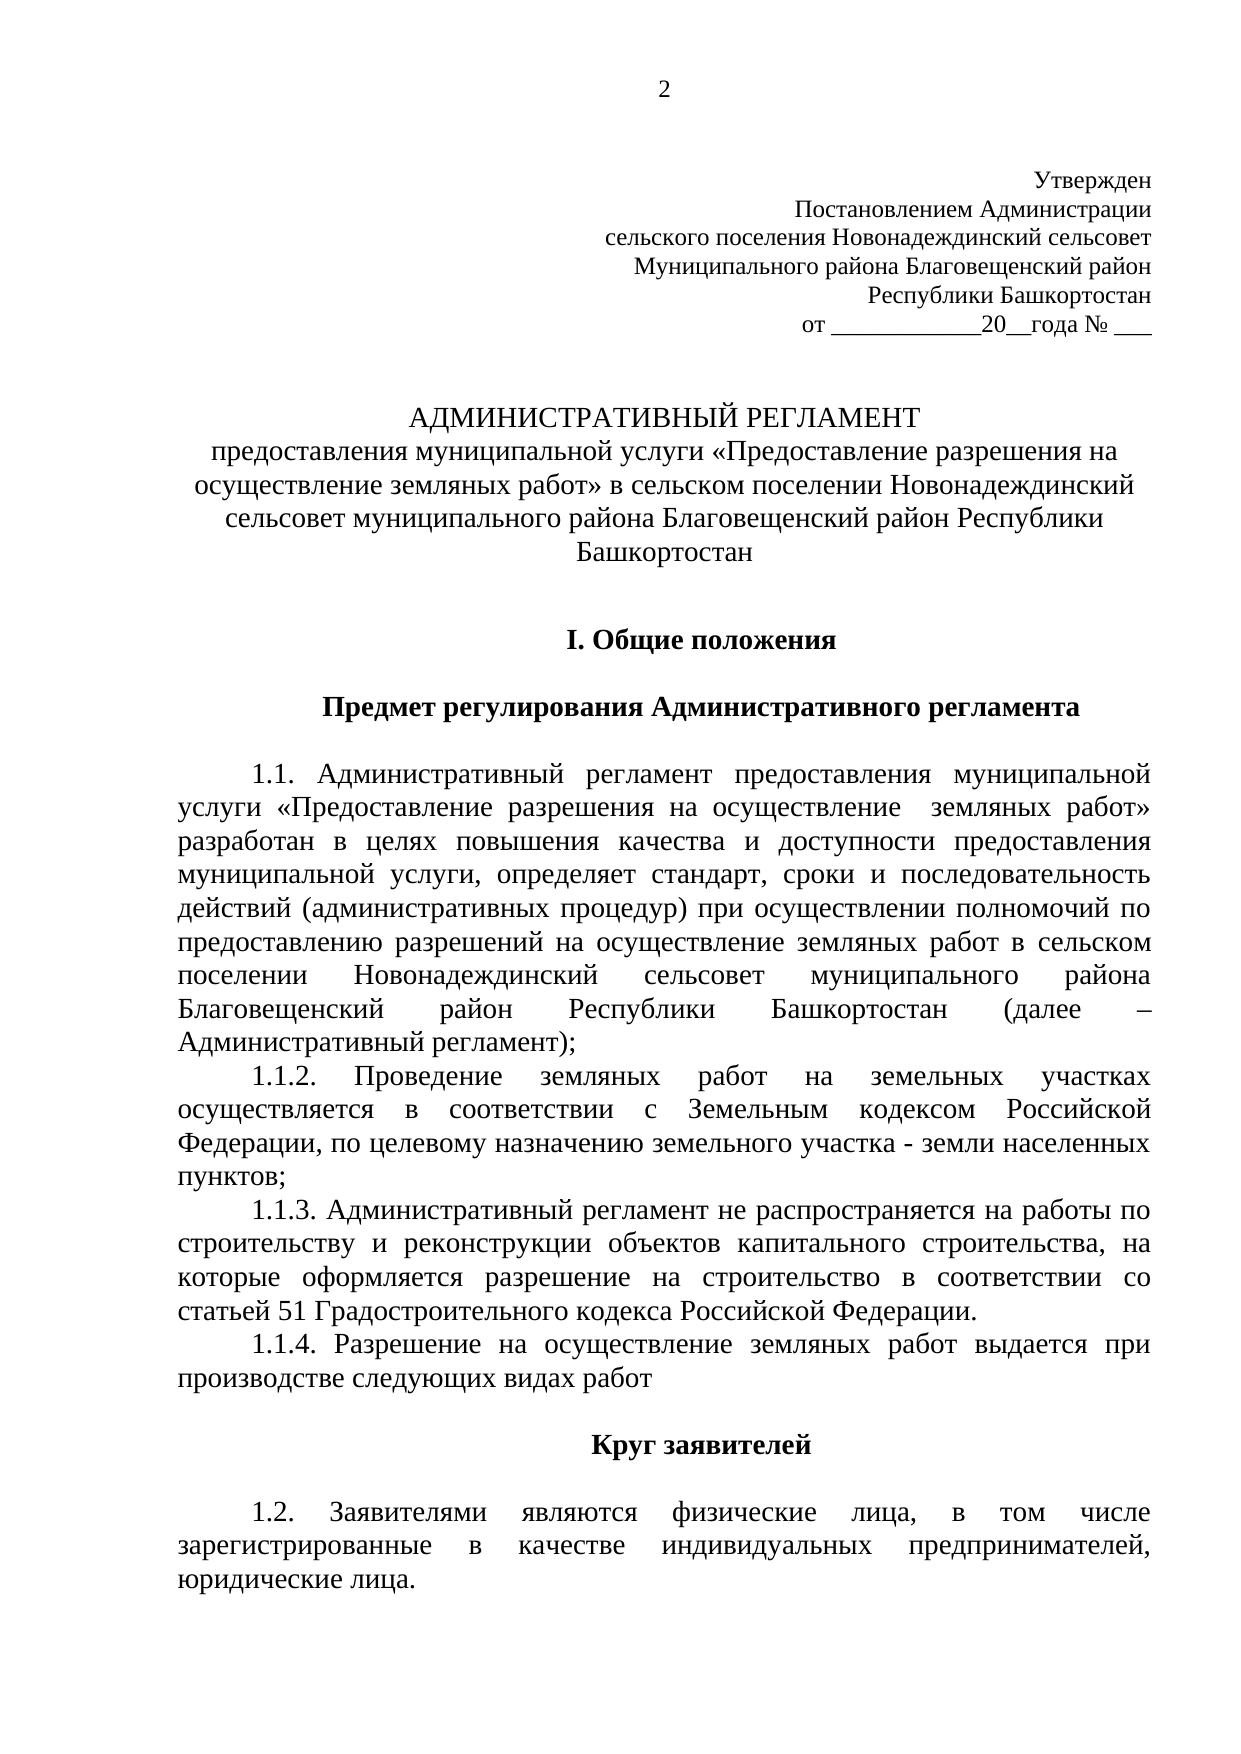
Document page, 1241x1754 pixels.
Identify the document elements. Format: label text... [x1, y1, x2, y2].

text Предмет регулирования Административного регламента [177, 689, 1152, 722]
list 1.2. Заявителями являются физические лица, в том числе зарегистрированные в качестве индивидуальных предпринимателей, юридические лица. [177, 1494, 1152, 1594]
text Утвержден [177, 165, 1152, 194]
text АДМИНИСТРАТИВНЫЙ РЕГЛАМЕНТ [177, 400, 1152, 433]
text Республики Башкортостан [177, 280, 1152, 309]
text 1.1. Административный регламент предоставления муниципальной услуги «Предоставление разрешения на осуществление земляных работ» разработан в целях повышения качества и доступности предоставления муниципальной услуги, определяет стандарт, сроки и последовательность действий (административных процедур) при осуществлении полномочий по предоставлению разрешений на осуществление земляных работ в сельском поселении Новонадеждинский сельсовет муниципального района Благовещенский район Республики Башкортостан (далее – Административный регламент); [177, 756, 1152, 1058]
text 1.1.3. Административный регламент не распространяется на работы по строительству и реконструкции объектов капитального строительства, на которые оформляется разрешение на строительство в соответствии со статьей 51 Градостроительного кодекса Российской Федерации. [177, 1192, 1152, 1326]
list Круг заявителей [177, 1427, 1152, 1460]
text 1.1.2. Проведение земляных работ на земельных участках осуществляется в соответствии с Земельным кодексом Российской Федерации, по целевому назначению земельного участка - земли населенных пунктов; [177, 1058, 1152, 1192]
text I. Общие положения [177, 622, 1152, 655]
text Постановлением Администрации [177, 194, 1152, 222]
text Муниципального района Благовещенский район [177, 251, 1152, 280]
text от ____________20__года № ___ [177, 309, 1152, 337]
text сельского поселения Новонадеждинский сельсовет [177, 222, 1152, 251]
text 1.1.4. Разрешение на осуществление земляных работ выдается при производстве следующих видах работ [177, 1326, 1152, 1393]
text предоставления муниципальной услуги «Предоставление разрешения на осуществление земляных работ» в сельском поселении Новонадеждинский сельсовет муниципального района Благовещенский район Республики Башкортостан [177, 433, 1152, 567]
